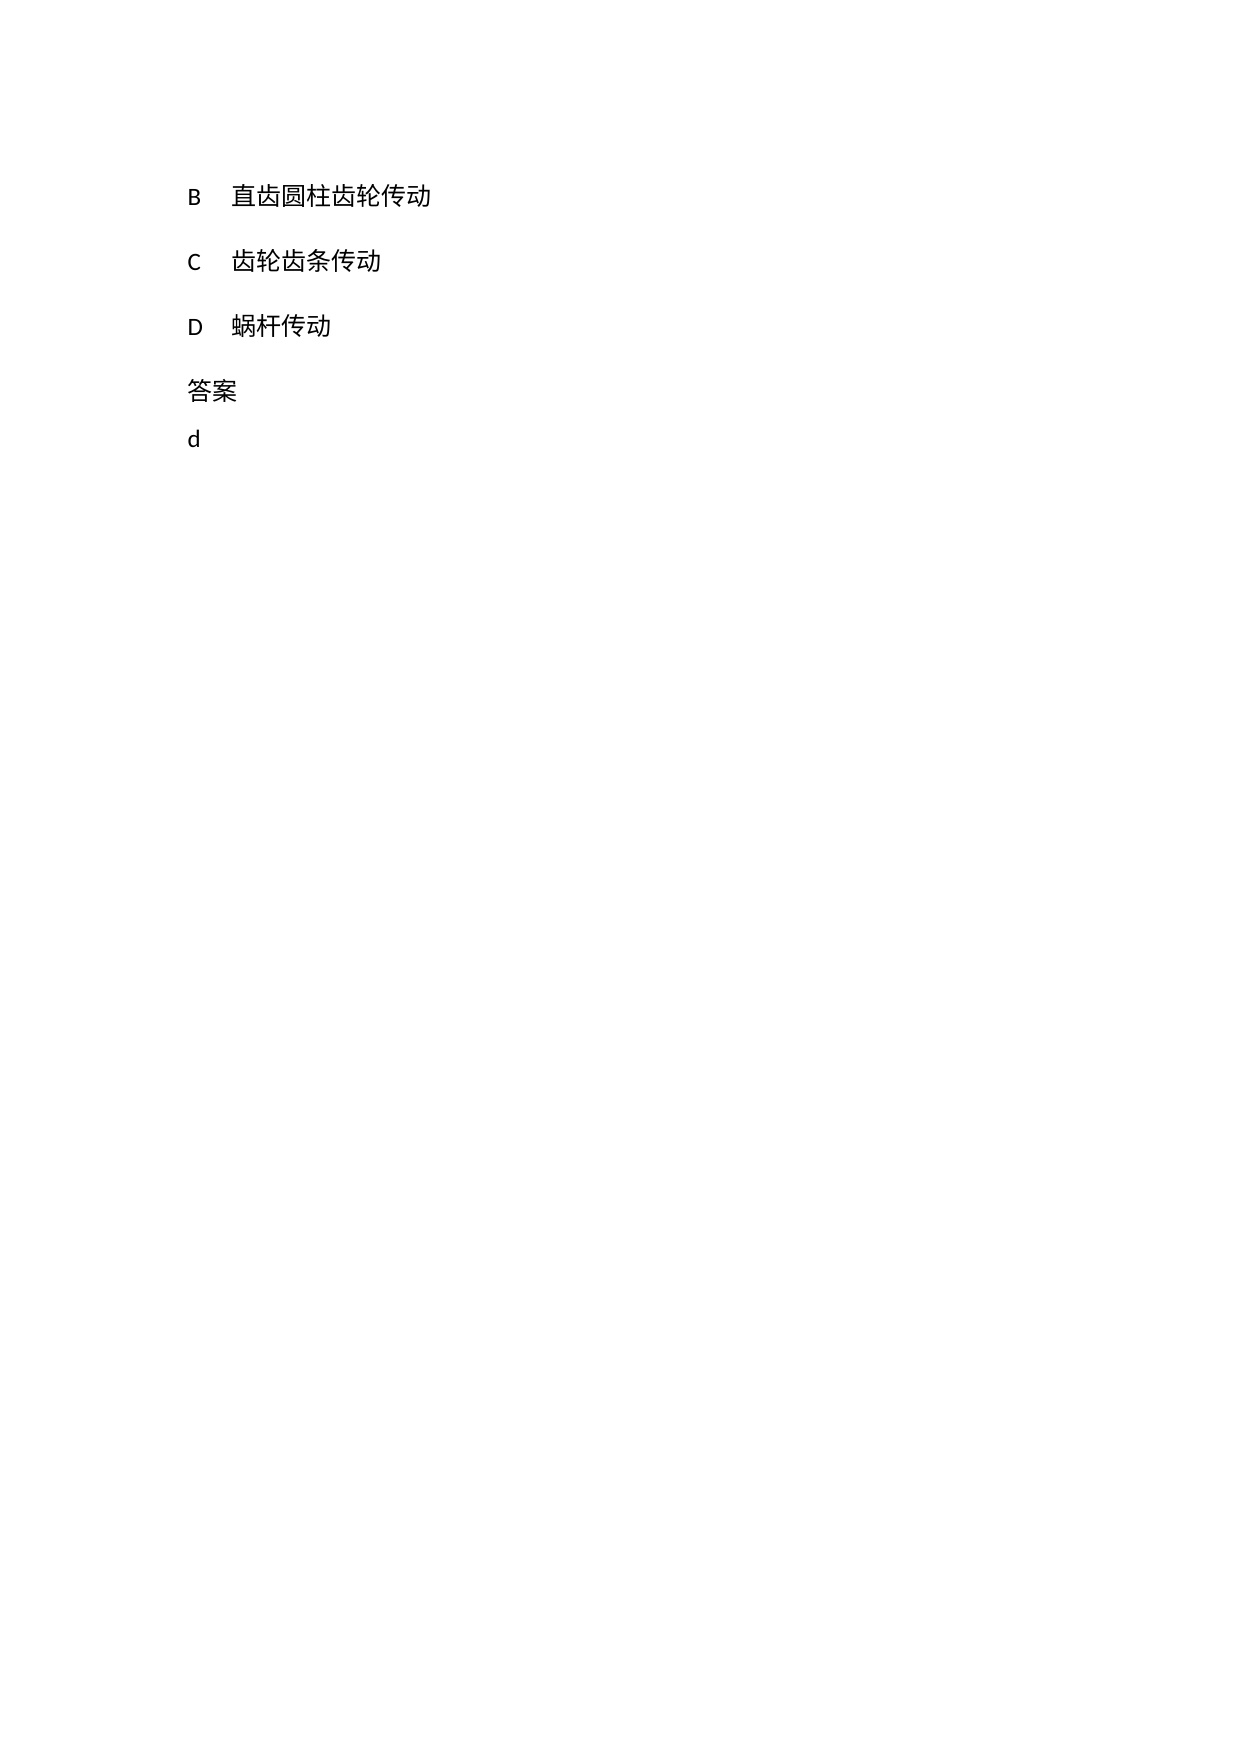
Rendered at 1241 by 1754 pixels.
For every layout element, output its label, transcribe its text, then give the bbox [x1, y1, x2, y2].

text D 蜗杆传动 [187, 292, 1053, 357]
text B 直齿圆柱齿轮传动 [187, 162, 1053, 227]
text d [187, 422, 1053, 454]
text C 齿轮齿条传动 [187, 227, 1053, 292]
text 答案 [187, 357, 1053, 422]
